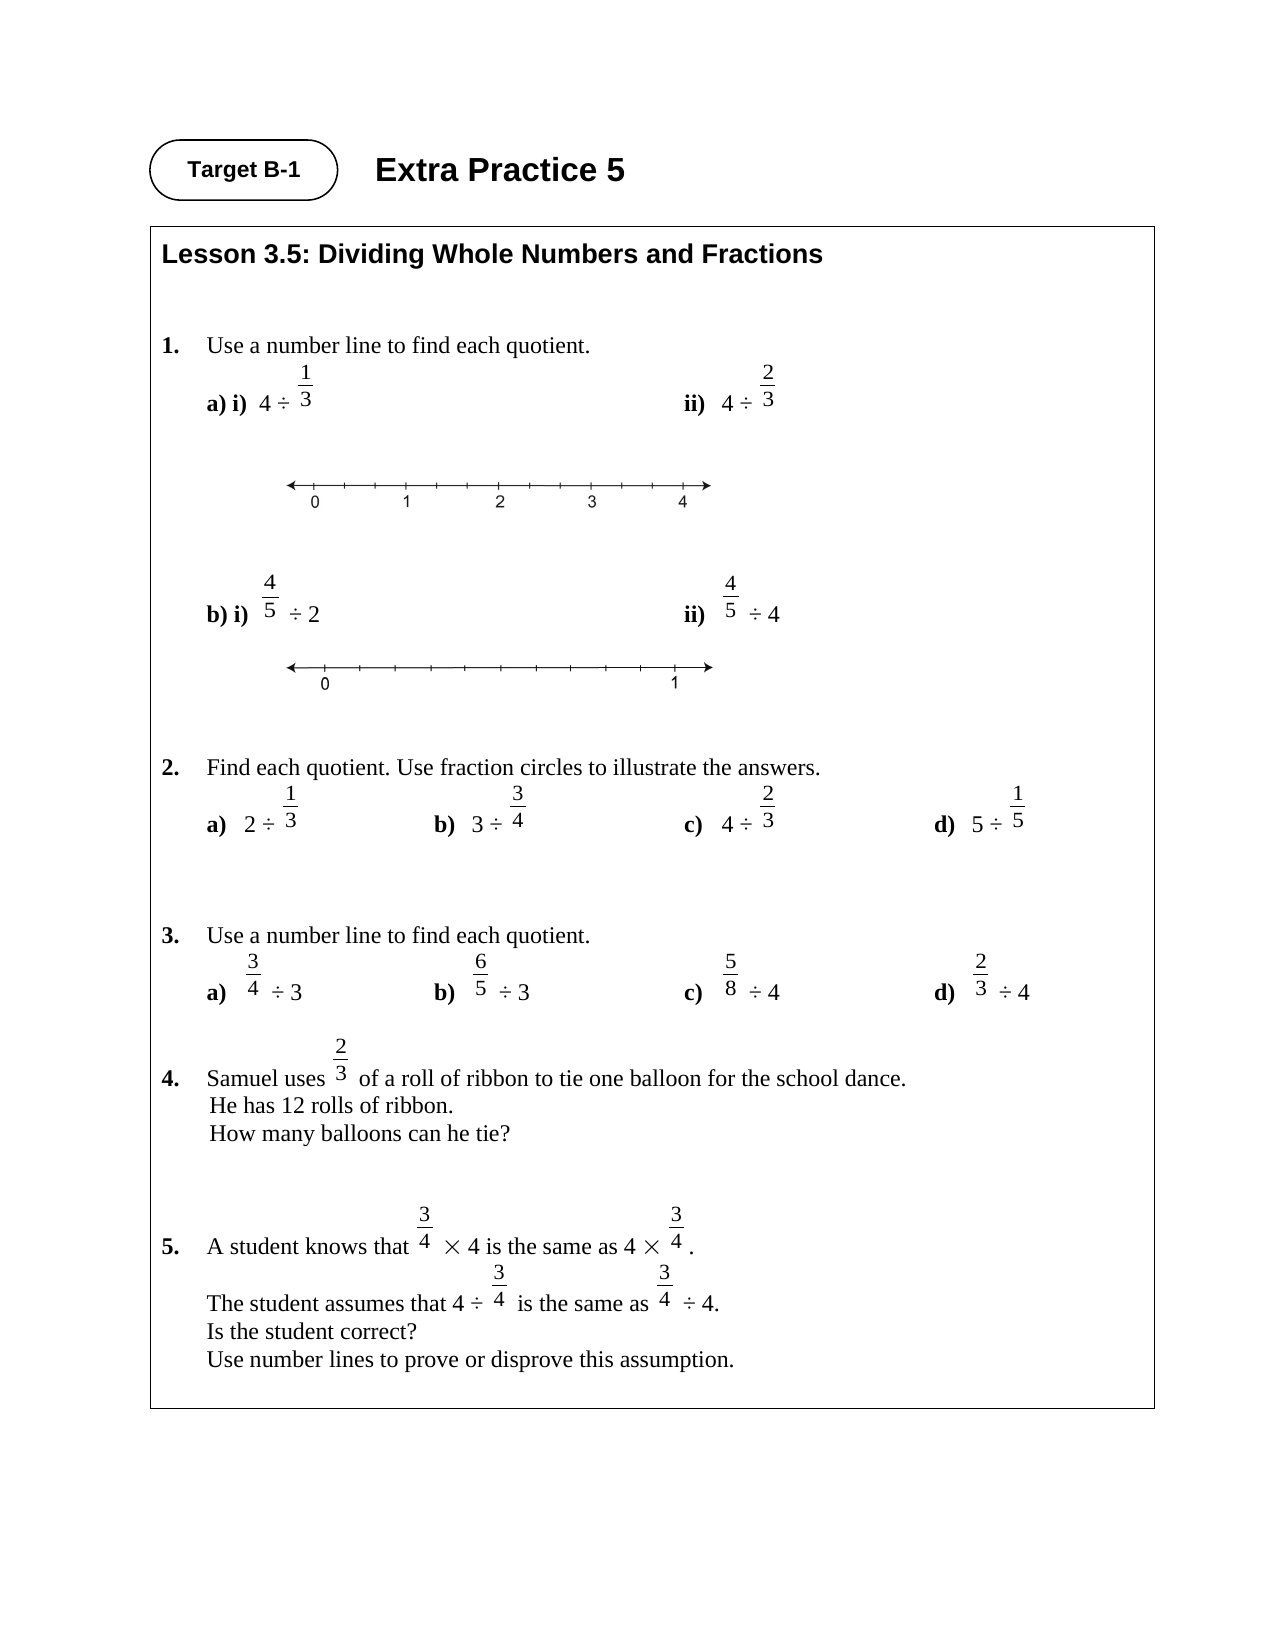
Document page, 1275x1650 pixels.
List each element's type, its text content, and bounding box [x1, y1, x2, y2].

picture [286, 662, 713, 695]
title Extra Practice 5 [375, 150, 1125, 188]
table_header Lesson 3.5: Dividing Whole Numbers and Fractions 1. Use a number line to find each quotient. a) i) 4 ÷ ii) 4 ÷ b) i) ÷ 2 ii) ÷ 4 2. Find each quotient. Use fraction circles to illustrate the answers. a) 2 ÷ b) 3 ÷ c) 4 ÷ d) 5 ÷ 3. Use a number line to find each quotient. a) ÷ 3 b) ÷ 3 c) ÷ 4 d) ÷ 4 4. Samuel uses of a roll of ribbon to tie one balloon for the school dance. He has 12 rolls of ribbon. How many balloons can he tie? 5. A student knows that 4 is the same as 4 . The student assumes that 4 ÷ is the same as ÷ 4. Is the student correct? Use number lines to prove or disprove this assumption. [151, 227, 1154, 1408]
picture [286, 479, 712, 513]
